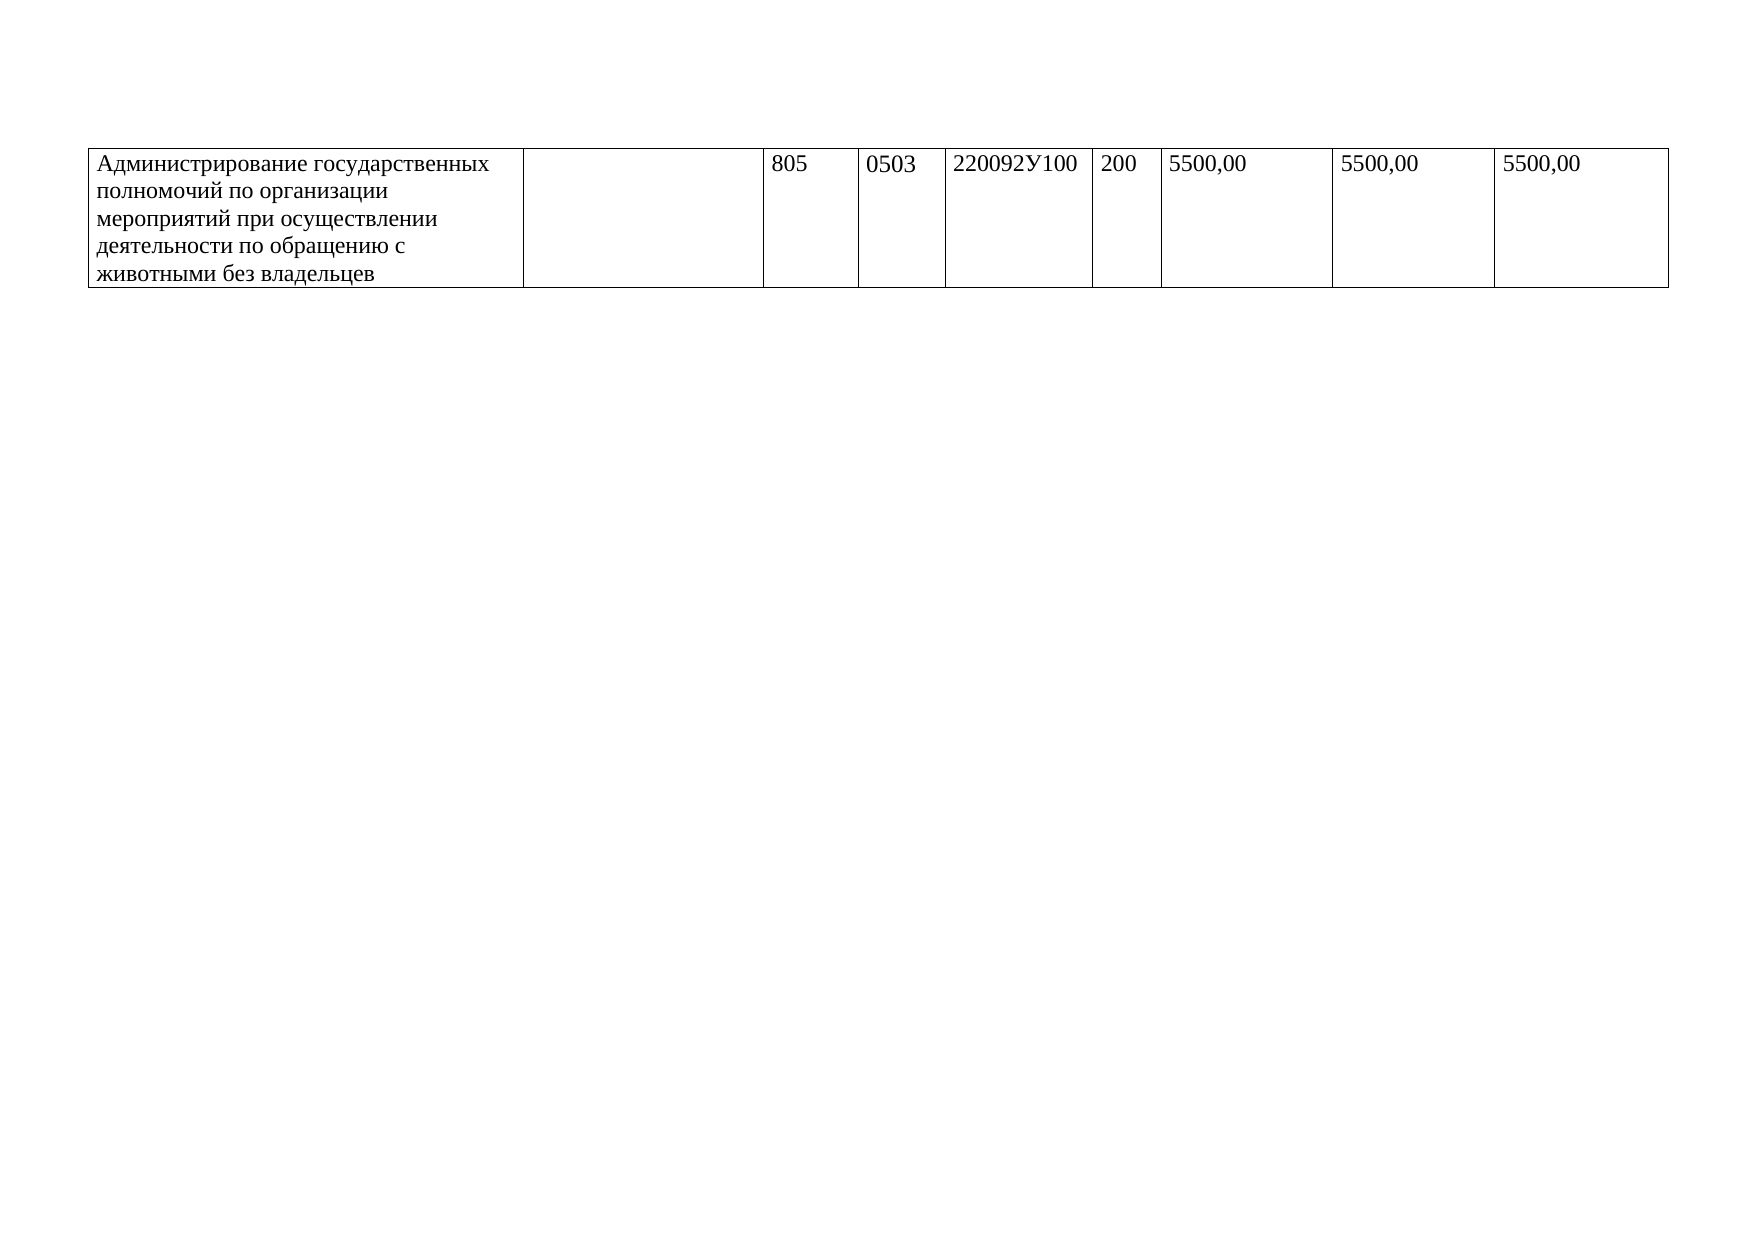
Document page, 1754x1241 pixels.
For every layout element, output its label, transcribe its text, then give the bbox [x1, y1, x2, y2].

table_cell 5500,00 [1333, 149, 1494, 287]
table_cell Администрирование государственных полномочий по организации мероприятий при осуществлении деятельности по обращению с животными без владельцев [89, 149, 523, 287]
table_cell 0503 [859, 149, 945, 287]
table_cell 5500,00 [1162, 149, 1332, 287]
table_cell 220092У100 [946, 149, 1092, 287]
table_cell 200 [1093, 149, 1161, 287]
table_cell [524, 149, 763, 287]
table_cell 805 [764, 149, 858, 287]
table_cell 5500,00 [1495, 149, 1668, 287]
